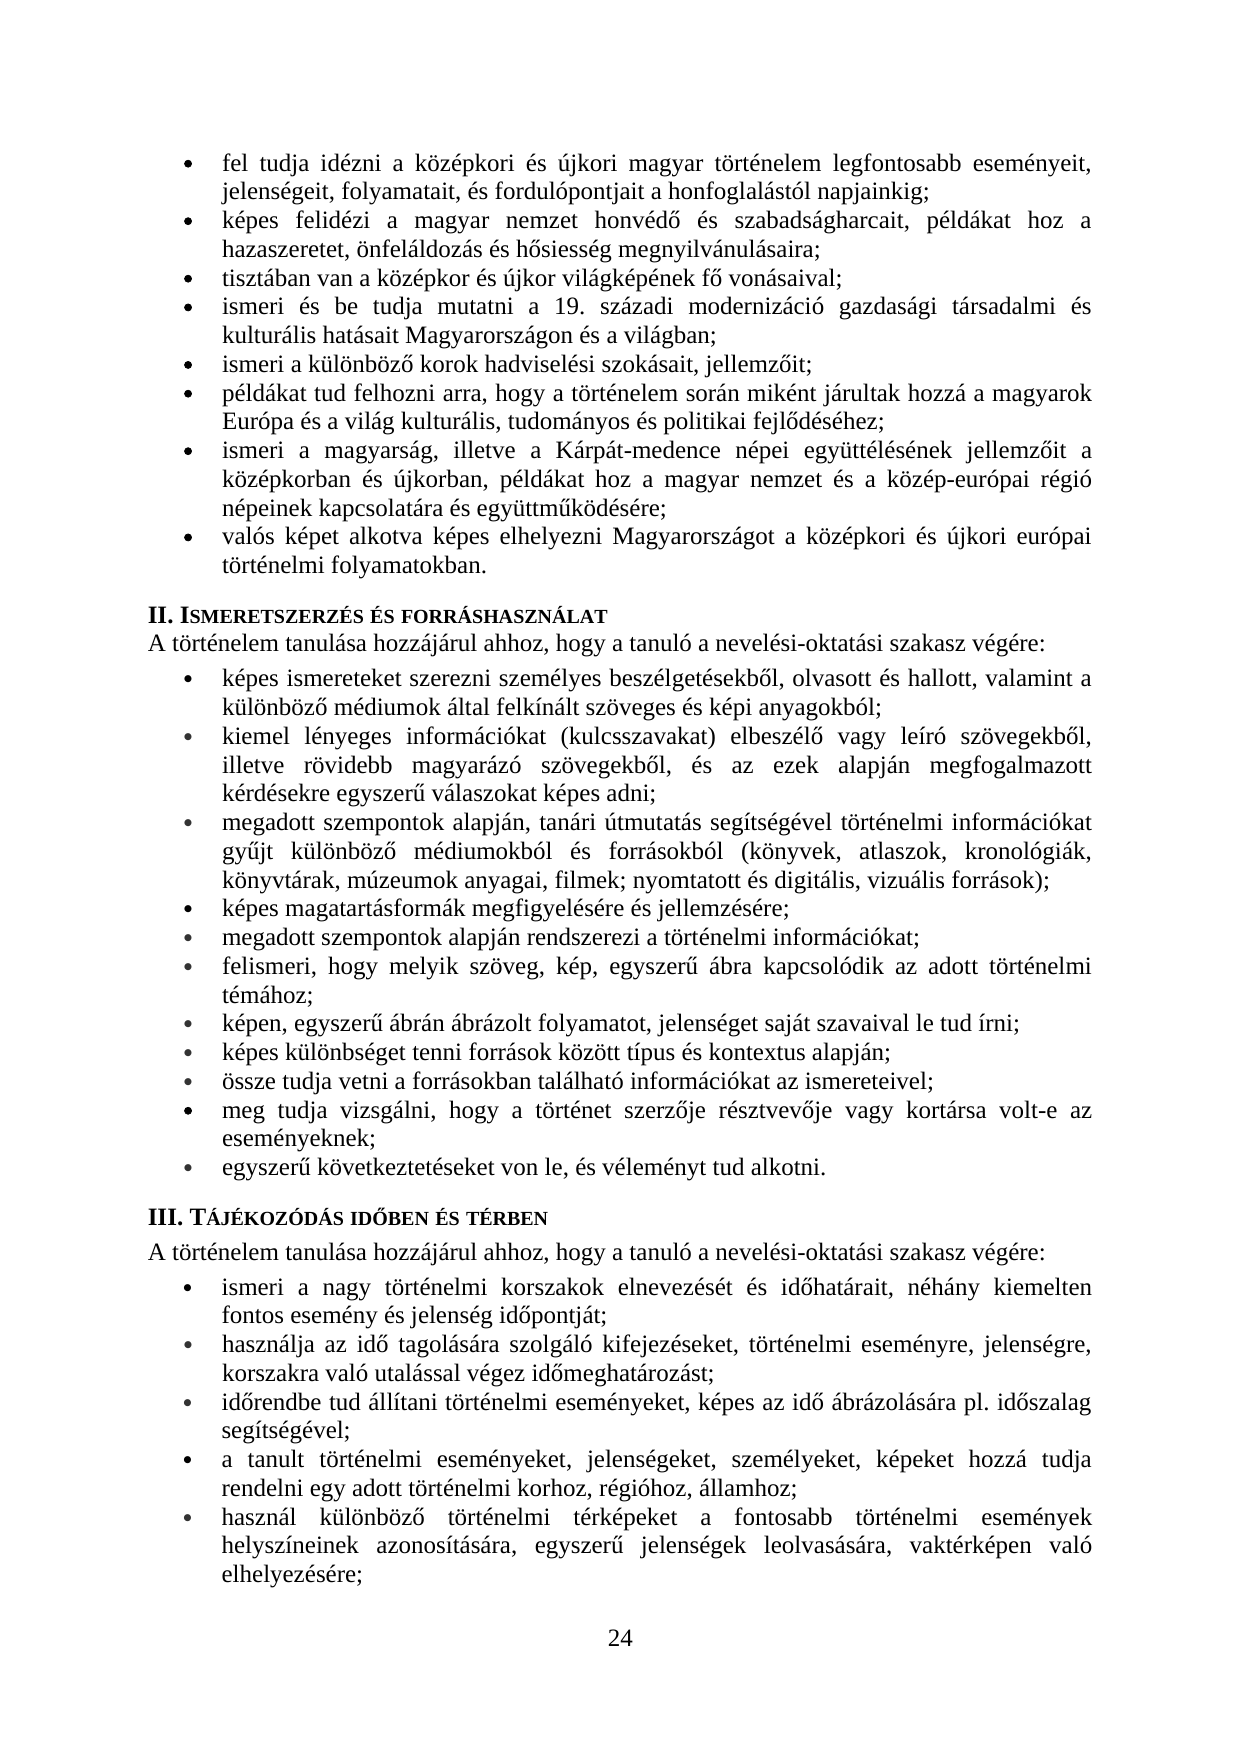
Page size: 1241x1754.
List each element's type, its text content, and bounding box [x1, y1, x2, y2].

list képes ismereteket szerezni személyes beszélgetésekből, olvasott és hallott, valamint a különböző médiumok által felkínált szöveges és képi anyagokból; [184, 663, 1093, 721]
text A történelem tanulása hozzájárul ahhoz, hogy a tanuló a nevelési-oktatási szakasz végére: [148, 628, 1093, 657]
list használ különböző történelmi térképeket a fontosabb történelmi események helyszíneinek azonosítására, egyszerű jelenségek leolvasására, vaktérképen való elhelyezésére; [184, 1502, 1093, 1588]
list példákat tud felhozni arra, hogy a történelem során miként járultak hozzá a magyarok Európa és a világ kulturális, tudományos és politikai fejlődéséhez; [184, 378, 1093, 435]
list össze tudja vetni a forrásokban található információkat az ismereteivel; [184, 1066, 1093, 1095]
list megadott szempontok alapján, tanári útmutatás segítségével történelmi információkat gyűjt különböző médiumokból és forrásokból (könyvek, atlaszok, kronológiák, könyvtárak, múzeumok anyagai, filmek; nyomtatott és digitális, vizuális források); [184, 807, 1093, 893]
text A történelem tanulása hozzájárul ahhoz, hogy a tanuló a nevelési-oktatási szakasz végére: [148, 1237, 1093, 1266]
text II. Ismeretszerzés és forráshasználat [148, 600, 1093, 628]
list ismeri a magyarság, illetve a Kárpát-medence népei együttélésének jellemzőit a középkorban és újkorban, példákat hoz a magyar nemzet és a közép-európai régió népeinek kapcsolatára és együttműködésére; [184, 435, 1093, 521]
list ismeri és be tudja mutatni a 19. századi modernizáció gazdasági társadalmi és kulturális hatásait Magyarországon és a világban; [184, 291, 1093, 349]
list a tanult történelmi eseményeket, jelenségeket, személyeket, képeket hozzá tudja rendelni egy adott történelmi korhoz, régióhoz, államhoz; [184, 1444, 1093, 1502]
list fel tudja idézni a középkori és újkori magyar történelem legfontosabb eseményeit, jelenségeit, folyamatait, és fordulópontjait a honfoglalástól napjainkig; [184, 148, 1093, 205]
list képen, egyszerű ábrán ábrázolt folyamatot, jelenséget saját szavaival le tud írni; [184, 1008, 1093, 1037]
list meg tudja vizsgálni, hogy a történet szerzője résztvevője vagy kortársa volt-e az eseményeknek; [184, 1095, 1093, 1152]
list felismeri, hogy melyik szöveg, kép, egyszerű ábra kapcsolódik az adott történelmi témához; [184, 951, 1093, 1008]
list képes felidézi a magyar nemzet honvédő és szabadságharcait, példákat hoz a hazaszeretet, önfeláldozás és hősiesség megnyilvánulásaira; [184, 205, 1093, 263]
list képes magatartásformák megfigyelésére és jellemzésére; [184, 893, 1093, 922]
list ismeri a különböző korok hadviselési szokásait, jellemzőit; [184, 349, 1093, 378]
list időrendbe tud állítani történelmi eseményeket, képes az idő ábrázolására pl. időszalag segítségével; [184, 1387, 1093, 1444]
list tisztában van a középkor és újkor világképének fő vonásaival; [184, 263, 1093, 291]
list használja az idő tagolására szolgáló kifejezéseket, történelmi eseményre, jelenségre, korszakra való utalással végez időmeghatározást; [184, 1329, 1093, 1387]
list megadott szempontok alapján rendszerezi a történelmi információkat; [184, 922, 1093, 951]
list ismeri a nagy történelmi korszakok elnevezését és időhatárait, néhány kiemelten fontos esemény és jelenség időpontját; [184, 1272, 1093, 1329]
list képes különbséget tenni források között típus és kontextus alapján; [184, 1037, 1093, 1066]
text III. Tájékozódás időben és térben [148, 1202, 1093, 1231]
list kiemel lényeges információkat (kulcsszavakat) elbeszélő vagy leíró szövegekből, illetve rövidebb magyarázó szövegekből, és az ezek alapján megfogalmazott kérdésekre egyszerű válaszokat képes adni; [184, 721, 1093, 807]
list egyszerű következtetéseket von le, és véleményt tud alkotni. [184, 1152, 1093, 1181]
list valós képet alkotva képes elhelyezni Magyarországot a középkori és újkori európai történelmi folyamatokban. [184, 521, 1093, 579]
